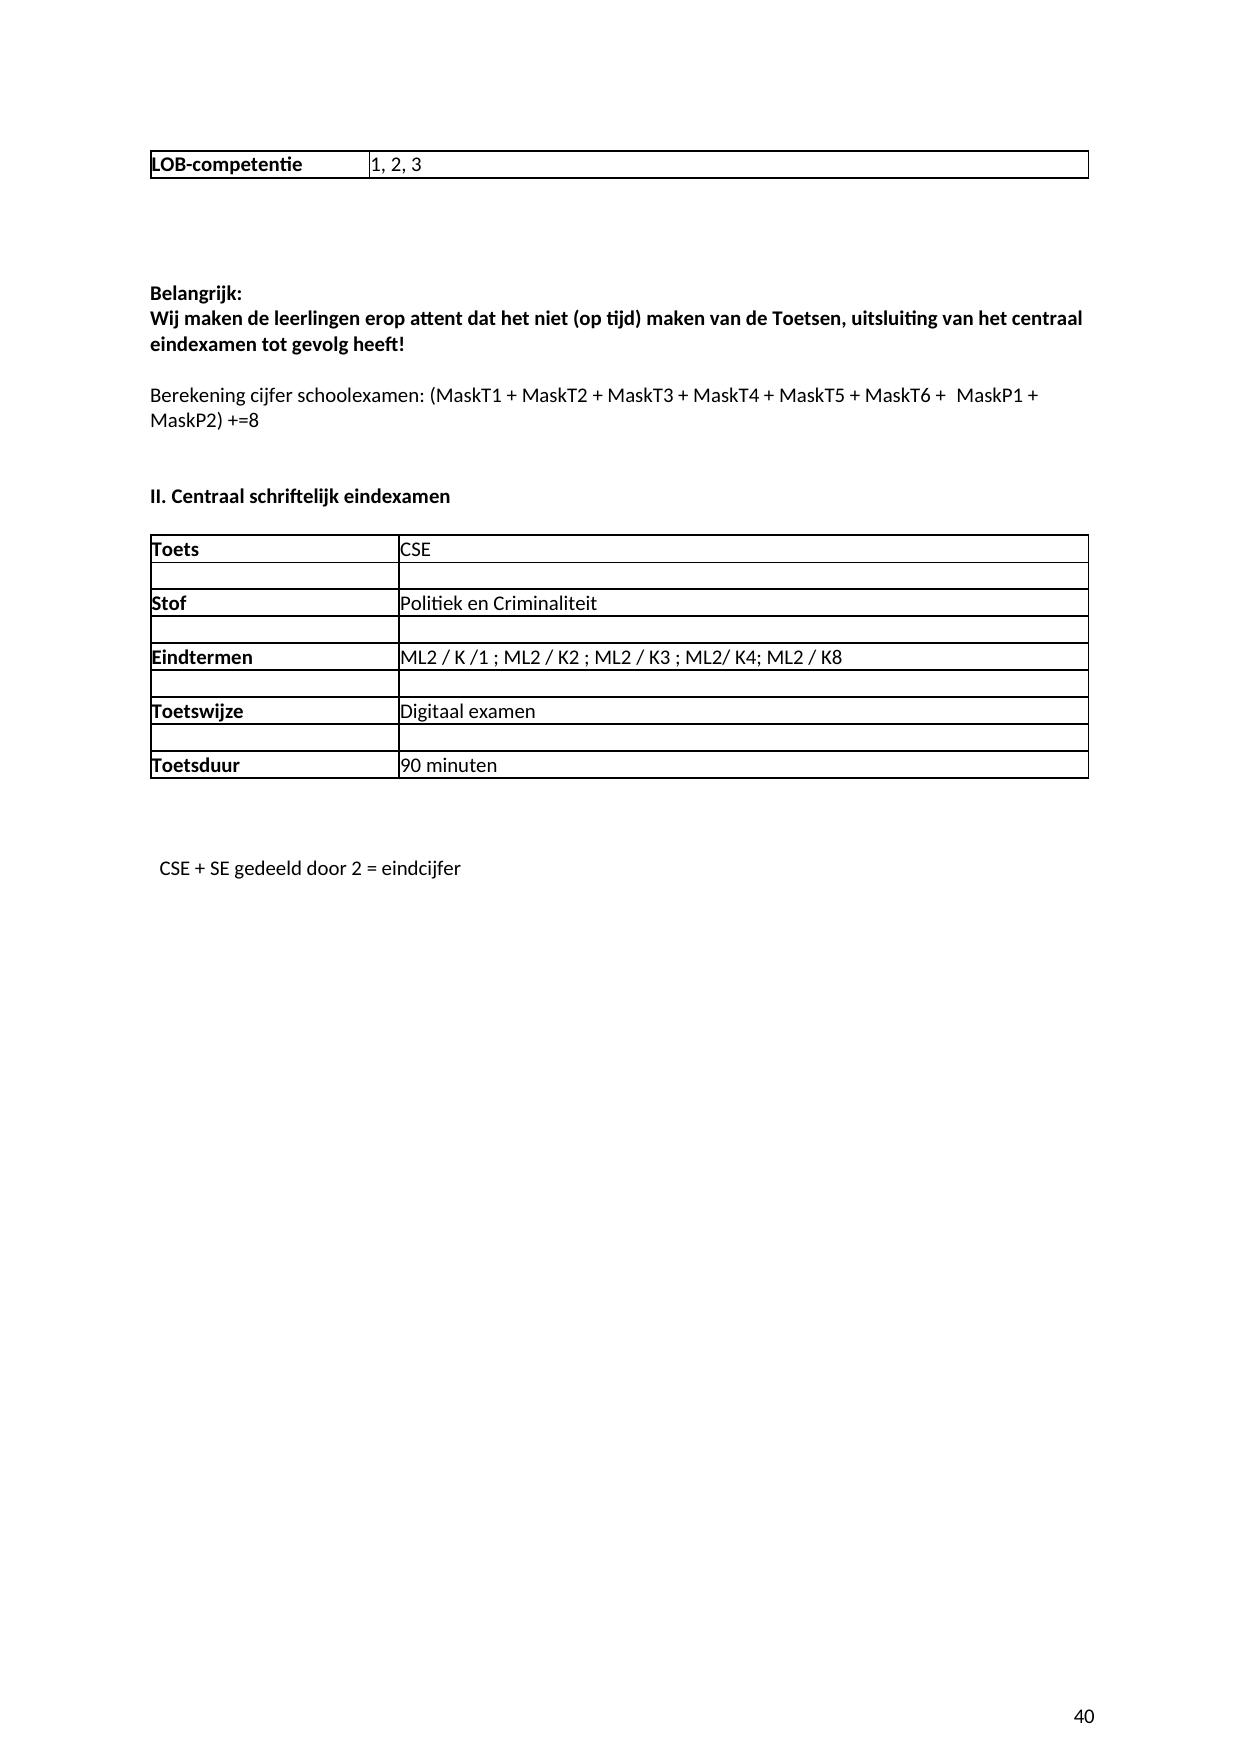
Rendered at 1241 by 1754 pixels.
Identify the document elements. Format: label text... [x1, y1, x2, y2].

table_cell 90 minuten [400, 752, 1088, 777]
table_cell Toetsduur [152, 752, 398, 777]
table_cell [152, 617, 398, 642]
text Belangrijk: [150, 280, 1094, 306]
table_cell [400, 725, 1088, 750]
table_cell Stof [152, 590, 398, 615]
text Wij maken de leerlingen erop attent dat het niet (op tijd) maken van de Toetsen, uitsluiting van het centraal eindexamen tot gevolg heeft! [150, 306, 1094, 356]
table_cell ML2 / K /1 ; ML2 / K2 ; ML2 / K3 ; ML2/ K4; ML2 / K8 [400, 644, 1088, 669]
table_cell [152, 671, 398, 696]
table_header Toets [152, 536, 398, 561]
table_cell [152, 725, 398, 750]
text CSE + SE gedeeld door 2 = eindcijfer [150, 855, 1094, 880]
text Berekening cijfer schoolexamen: (MaskT1 + MaskT2 + MaskT3 + MaskT4 + MaskT5 + MaskT6 + MaskP1 + MaskP2) +=8 [150, 382, 1094, 433]
table_cell LOB-competentie [152, 152, 369, 177]
table_cell Eindtermen [152, 644, 398, 669]
table_cell [400, 617, 1088, 642]
table_cell 1, 2, 3 [370, 152, 1088, 177]
table_cell Toetswijze [152, 698, 398, 723]
table_cell Politiek en Criminaliteit [400, 590, 1088, 615]
table_cell [400, 671, 1088, 696]
text II. Centraal schriftelijk eindexamen [150, 483, 1094, 509]
table_header CSE [400, 536, 1088, 561]
table_cell [152, 563, 398, 588]
table_cell Digitaal examen [400, 698, 1088, 723]
table_cell [400, 563, 1088, 588]
